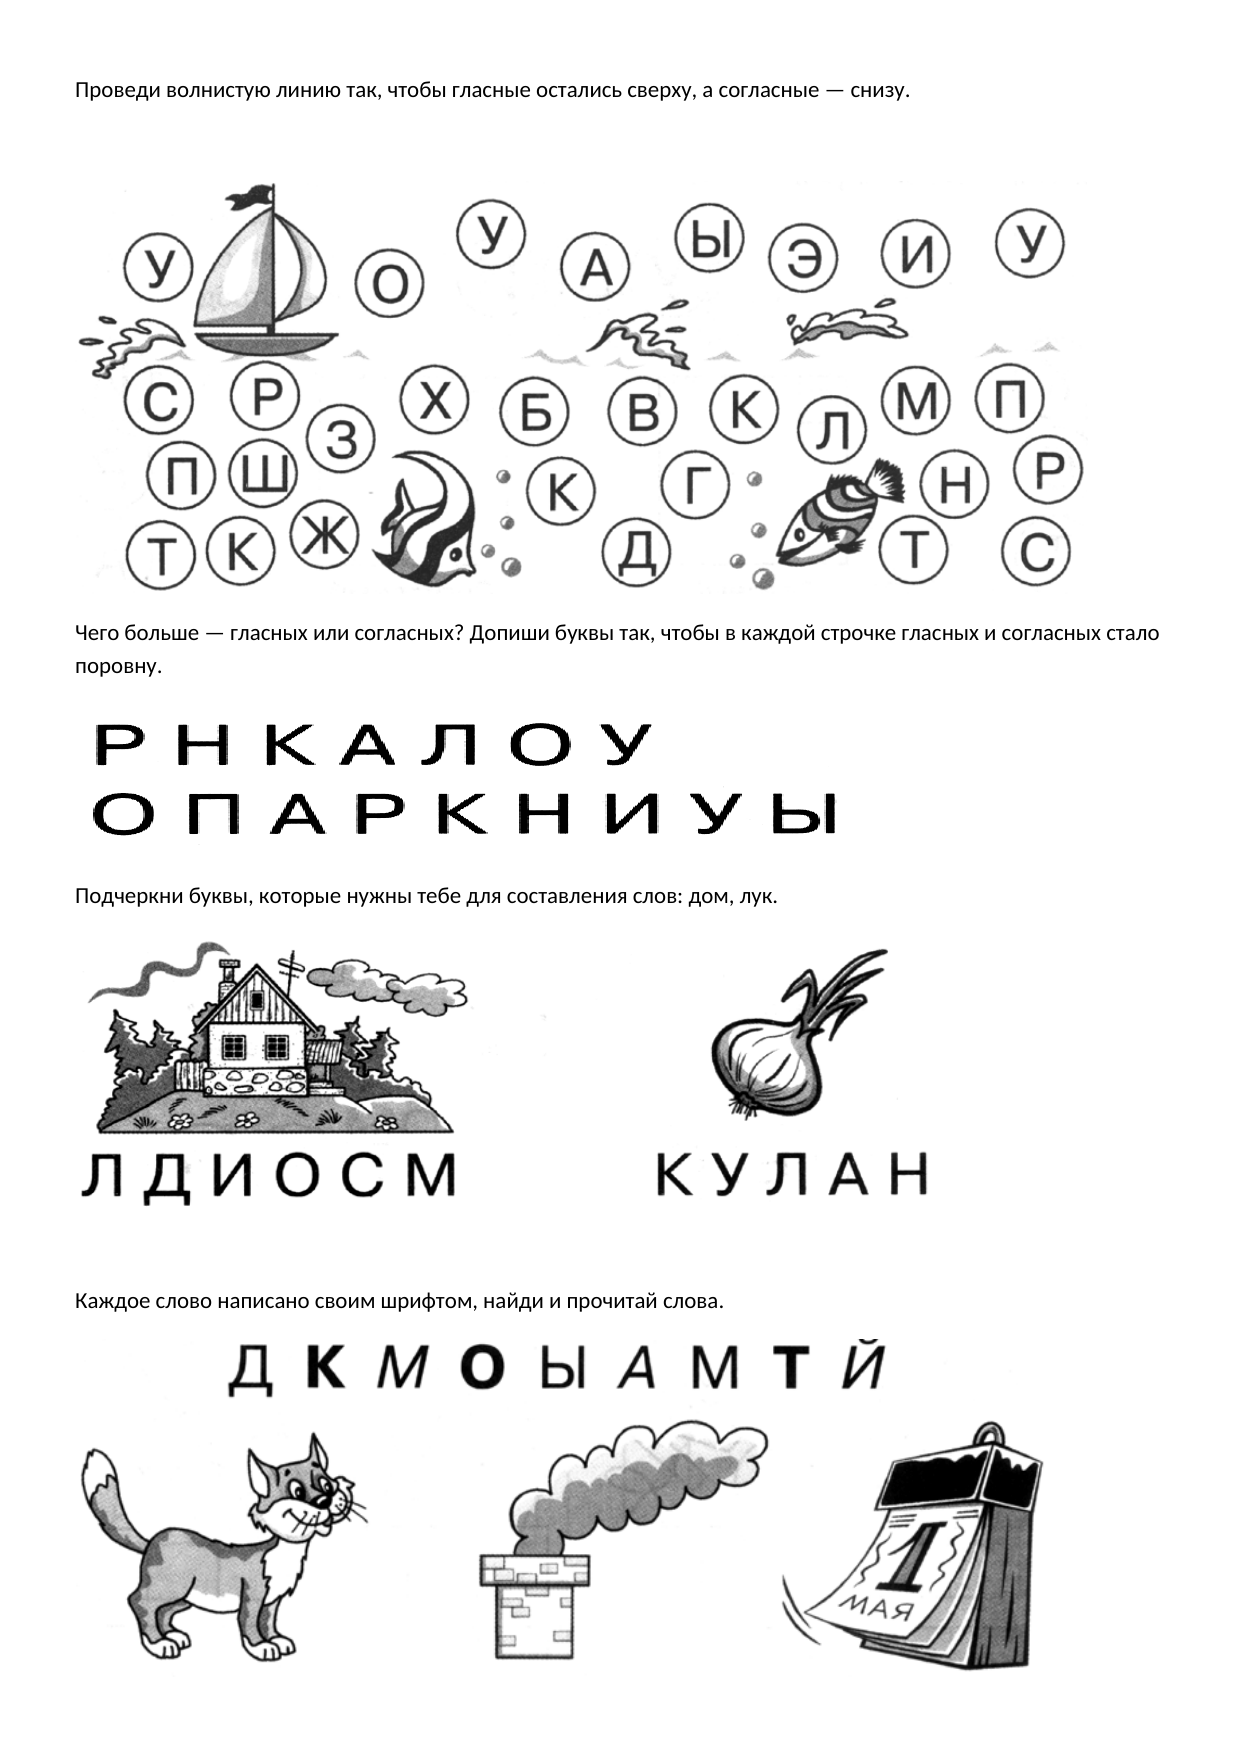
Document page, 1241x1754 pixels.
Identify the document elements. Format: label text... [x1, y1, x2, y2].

text Подчеркни буквы, которые нужны тебе для составления слов: дом, лук. [75, 881, 1165, 909]
picture [75, 703, 861, 856]
text Проведи волнистую линию так, чтобы гласные остались сверху, а согласные — снизу. [75, 75, 1165, 103]
text Каждое слово написано своим шрифтом, найди и прочитай слова. [75, 1286, 1165, 1314]
picture [75, 933, 942, 1209]
picture [75, 181, 1088, 594]
picture [75, 1339, 1050, 1677]
text Чего больше — гласных или согласных? Допиши буквы так, чтобы в каждой строчке гласных и согласных стало поровну. [75, 618, 1165, 679]
